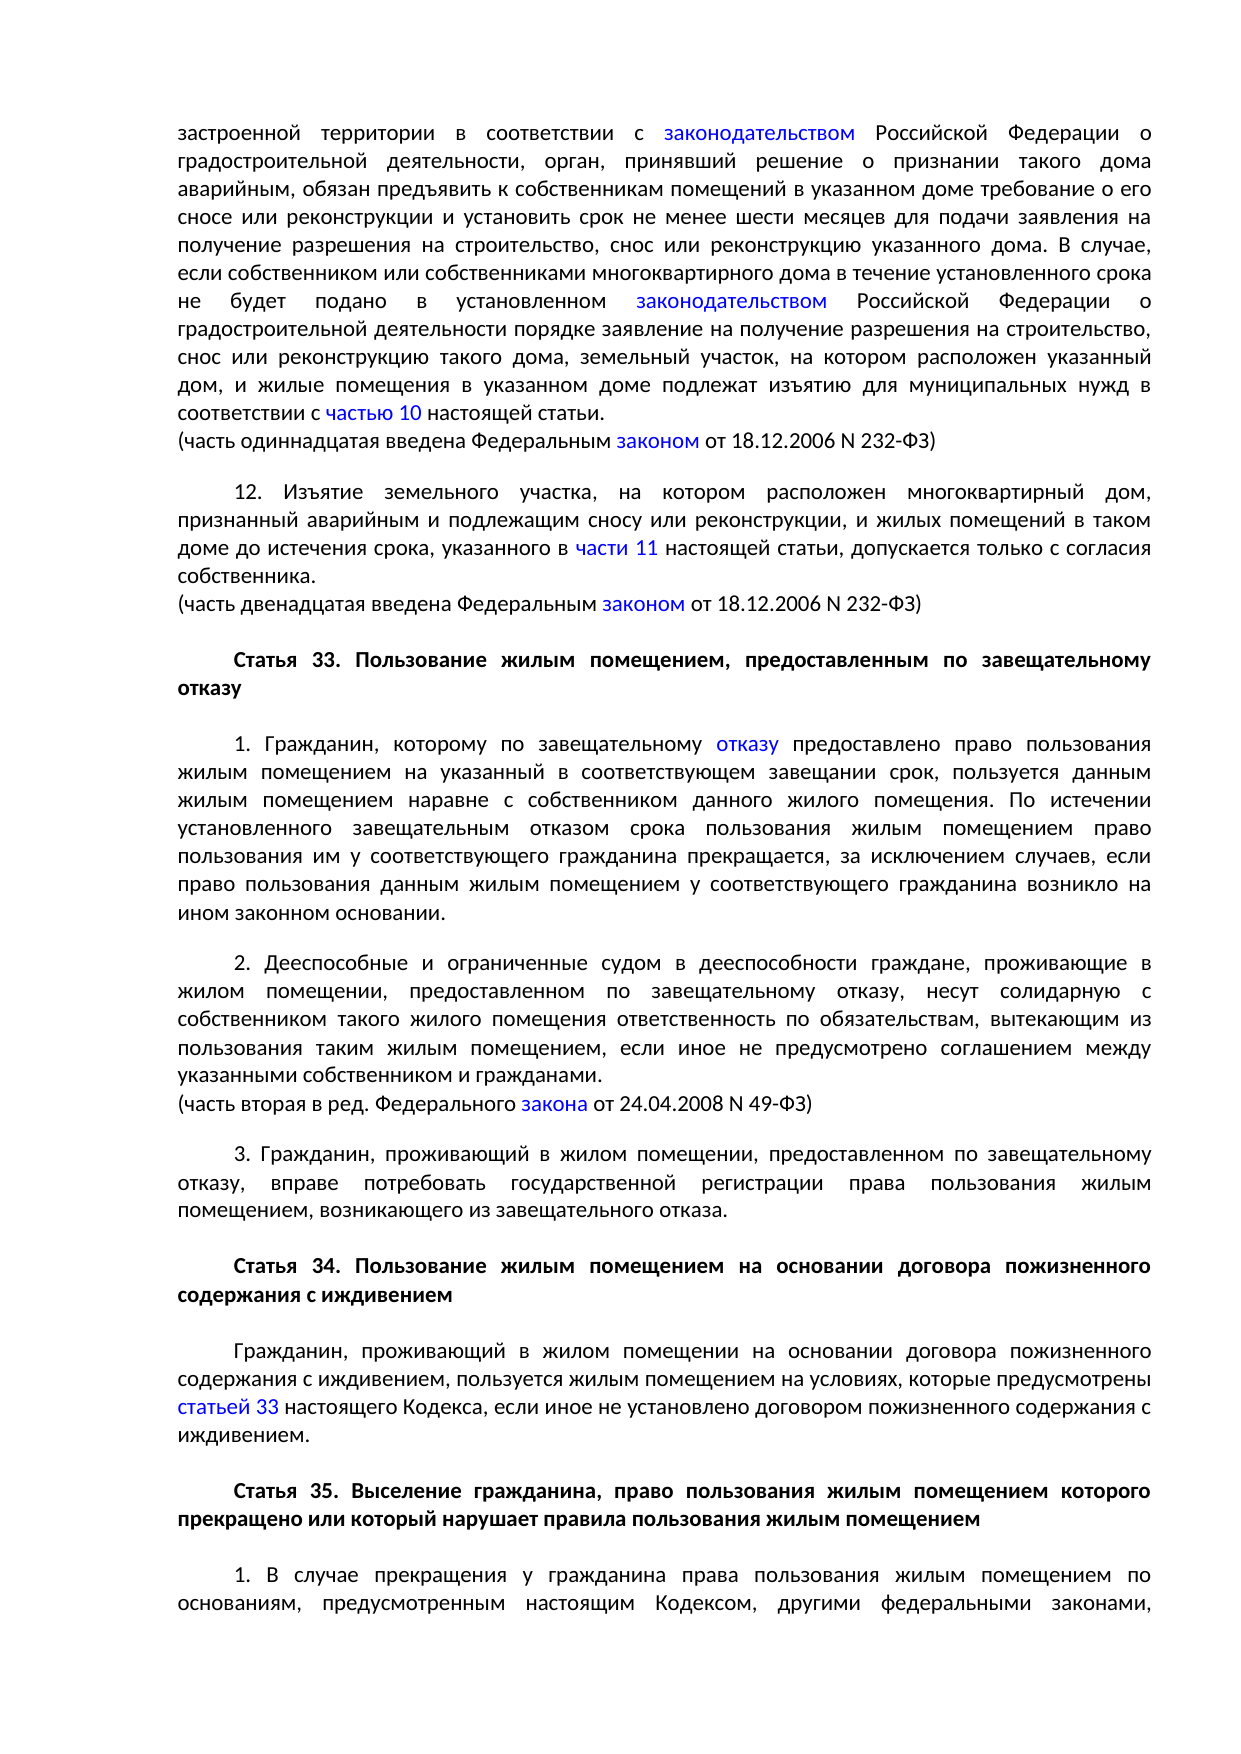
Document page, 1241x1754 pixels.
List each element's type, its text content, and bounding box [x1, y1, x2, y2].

title Статья 34. Пользование жилым помещением на основании договора пожизненного содержания с иждивением [177, 1252, 1152, 1308]
text 12. Изъятие земельного участка, на котором расположен многоквартирный дом, признанный аварийным и подлежащим сносу или реконструкции, и жилых помещений в таком доме до истечения срока, указанного в части 11 настоящей статьи, допускается только с согласия собственника. [177, 477, 1152, 589]
text 3. Гражданин, проживающий в жилом помещении, предоставленном по завещательному отказу, вправе потребовать государственной регистрации права пользования жилым помещением, возникающего из завещательного отказа. [177, 1139, 1152, 1224]
text 2. Дееспособные и ограниченные судом в дееспособности граждане, проживающие в жилом помещении, предоставленном по завещательному отказу, несут солидарную с собственником такого жилого помещения ответственность по обязательствам, вытекающим из пользования таким жилым помещением, если иное не предусмотрено соглашением между указанными собственником и гражданами. [177, 948, 1152, 1089]
text (часть вторая в ред. Федерального закона от 24.04.2008 N 49-ФЗ) [177, 1089, 1152, 1117]
text (часть двенадцатая введена Федеральным законом от 18.12.2006 N 232-ФЗ) [177, 589, 1152, 617]
title Статья 33. Пользование жилым помещением, предоставленным по завещательному отказу [177, 645, 1152, 701]
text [177, 1560, 1152, 1616]
text 1. Гражданин, которому по завещательному отказу предоставлено право пользования жилым помещением на указанный в соответствующем завещании срок, пользуется данным жилым помещением наравне с собственником данного жилого помещения. По истечении установленного завещательным отказом срока пользования жилым помещением право пользования им у соответствующего гражданина прекращается, за исключением случаев, если право пользования данным жилым помещением у соответствующего гражданина возникло на ином законном основании. [177, 729, 1152, 926]
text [177, 118, 1152, 426]
title Статья 35. Выселение гражданина, право пользования жилым помещением которого прекращено или который нарушает правила пользования жилым помещением [177, 1476, 1152, 1532]
text (часть одиннадцатая введена Федеральным законом от 18.12.2006 N 232-ФЗ) [177, 426, 1152, 454]
text Гражданин, проживающий в жилом помещении на основании договора пожизненного содержания с иждивением, пользуется жилым помещением на условиях, которые предусмотрены статьей 33 настоящего Кодекса, если иное не установлено договором пожизненного содержания с иждивением. [177, 1336, 1152, 1448]
